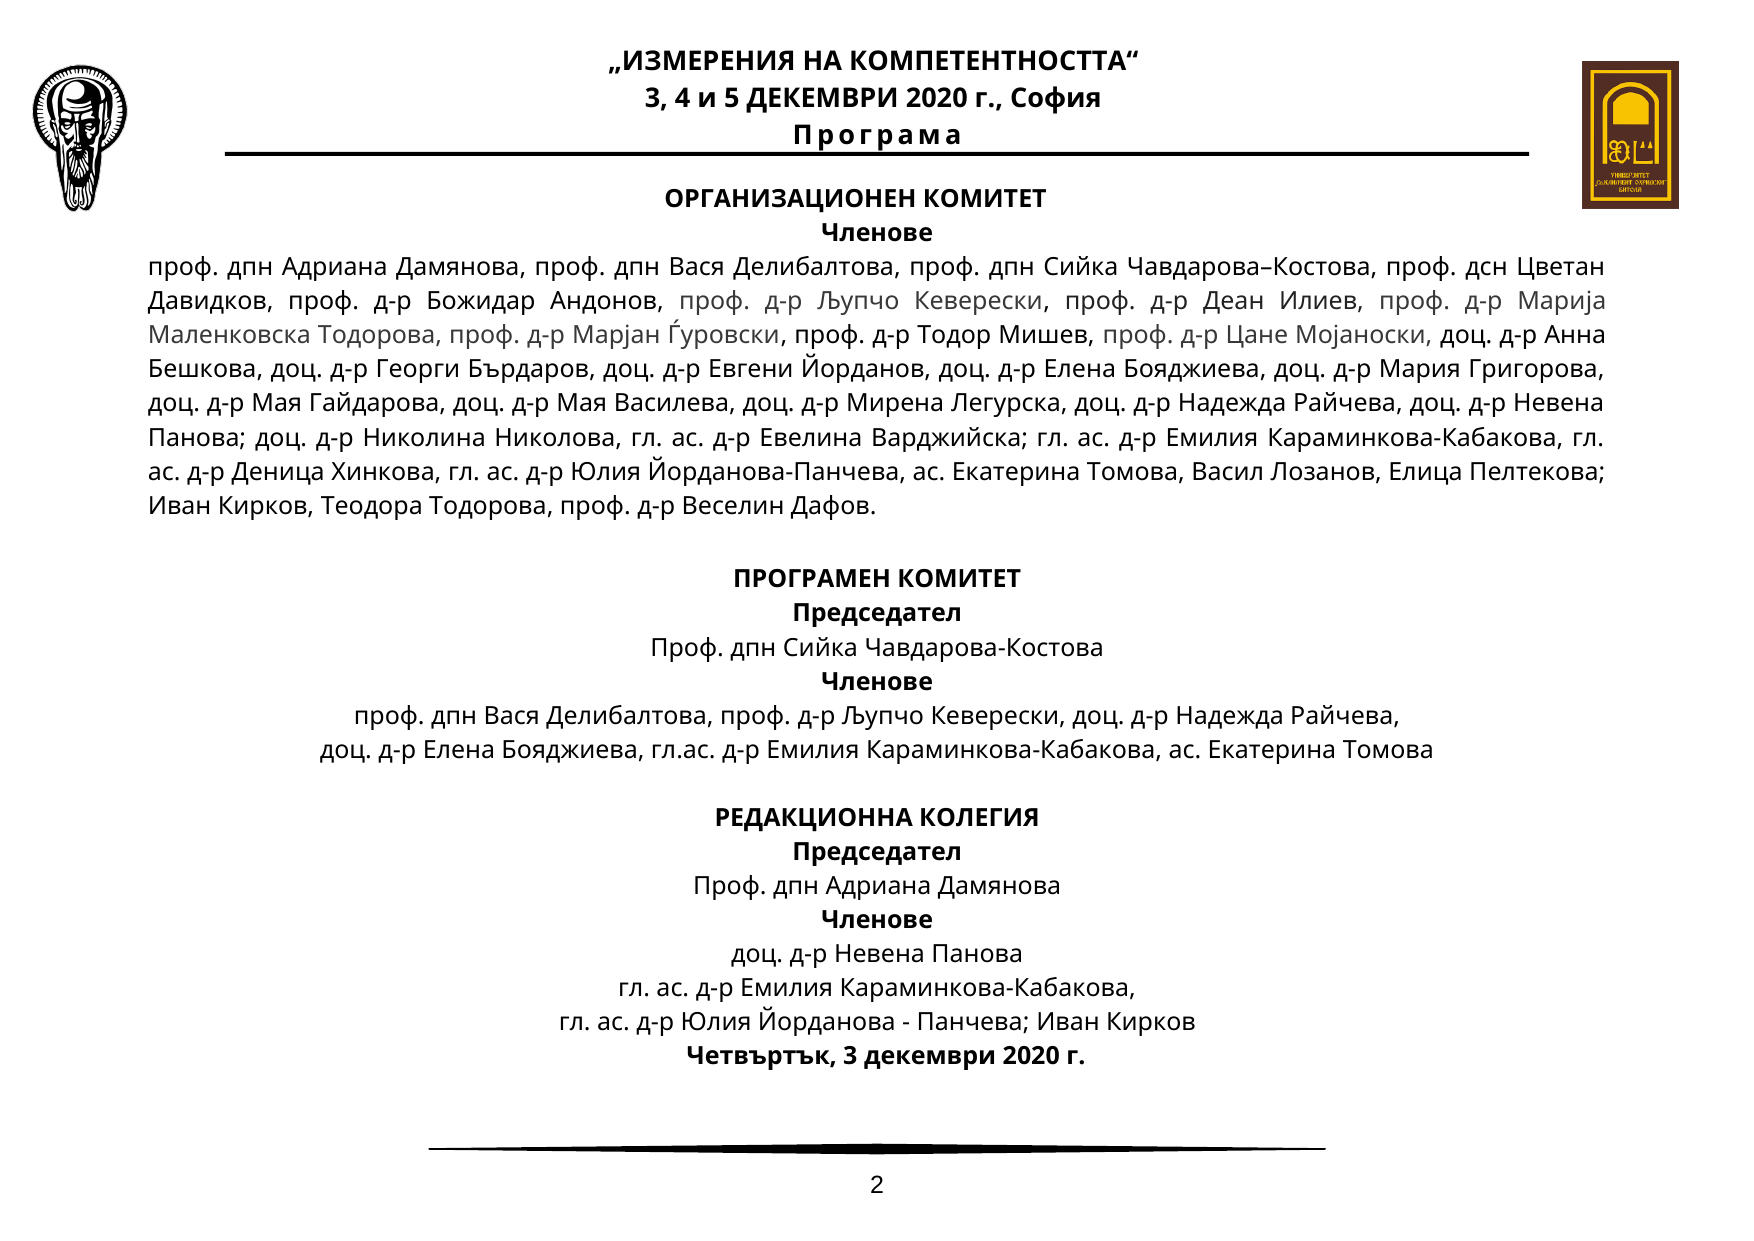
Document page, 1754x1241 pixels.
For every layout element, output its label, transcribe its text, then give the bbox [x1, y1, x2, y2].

text Членове [148, 902, 1606, 936]
picture [1582, 61, 1679, 209]
picture [30, 60, 129, 216]
text ОРГАНИЗАЦИОНЕН КОМИТЕТ [148, 181, 1606, 215]
text Проф. дпн Адриана Дамянова [148, 868, 1606, 902]
text проф. дпн Вася Делибалтова, проф. д-р Љупчо Кеверески, доц. д-р Надежда Райчева, [148, 697, 1606, 731]
text гл. ас. д-р Юлия Йорданова - Панчева; Иван Кирков [148, 1004, 1606, 1038]
text Председател [148, 595, 1606, 629]
text гл. ас. д-р Емилия Караминкова-Кабакова, [148, 970, 1606, 1004]
text Проф. дпн Сийка Чавдарова-Костова [148, 629, 1606, 663]
text РЕДАКЦИОННА КОЛЕГИЯ [148, 799, 1606, 833]
text Членове [148, 663, 1606, 697]
text Председател [148, 833, 1606, 868]
text доц. д-р Невена Панова [148, 936, 1606, 970]
text проф. дпн Адриана Дамянова, проф. дпн Вася Делибалтова, проф. дпн Сийка Чавдарова–Костова, проф. дсн Цветан Давидков, проф. д-р Божидар Андонов, проф. д-р Љупчо Кеверески, проф. д-р Деан Илиев, проф. д-р Мариja Маленковска Тодорова, проф. д-р Марјан Ѓуровски, проф. д-р Тодор Мишев, проф. д-р Цане Мојаноски, доц. д-р Анна Бешкова, доц. д-р Георги Бърдаров, доц. д-р Евгени Йорданов, доц. д-р Елена Бояджиева, доц. д-р Мария Григорова, доц. д-р Мая Гайдарова, доц. д-р Мая Василева, доц. д-р Мирена Легурска, доц. д-р Надежда Райчева, доц. д-р Невена Панова; доц. д-р Николина Николова, гл. ас. д-р Евелина Варджийска; гл. ас. д-р Емилия Караминкова-Кабакова, гл. ас. д-р Деница Хинкова, гл. ас. д-р Юлия Йорданова-Панчева, ас. Екатерина Томова, Васил Лозанов, Елица Пелтекова; Иван Кирков, Теодора Тодорова, проф. д-р Веселин Дафов. [148, 249, 1606, 521]
table_header Четвъртък, 3 декември 2020 г. Откриване на конференцията [148, 1038, 1624, 1072]
text ПРОГРАМЕН КОМИТЕТ [148, 561, 1606, 595]
text доц. д-р Елена Бояджиева, гл.ас. д-р Емилия Караминкова-Кабакова, ас. Екатерина Томова [148, 731, 1606, 765]
text Членове [148, 215, 1606, 249]
